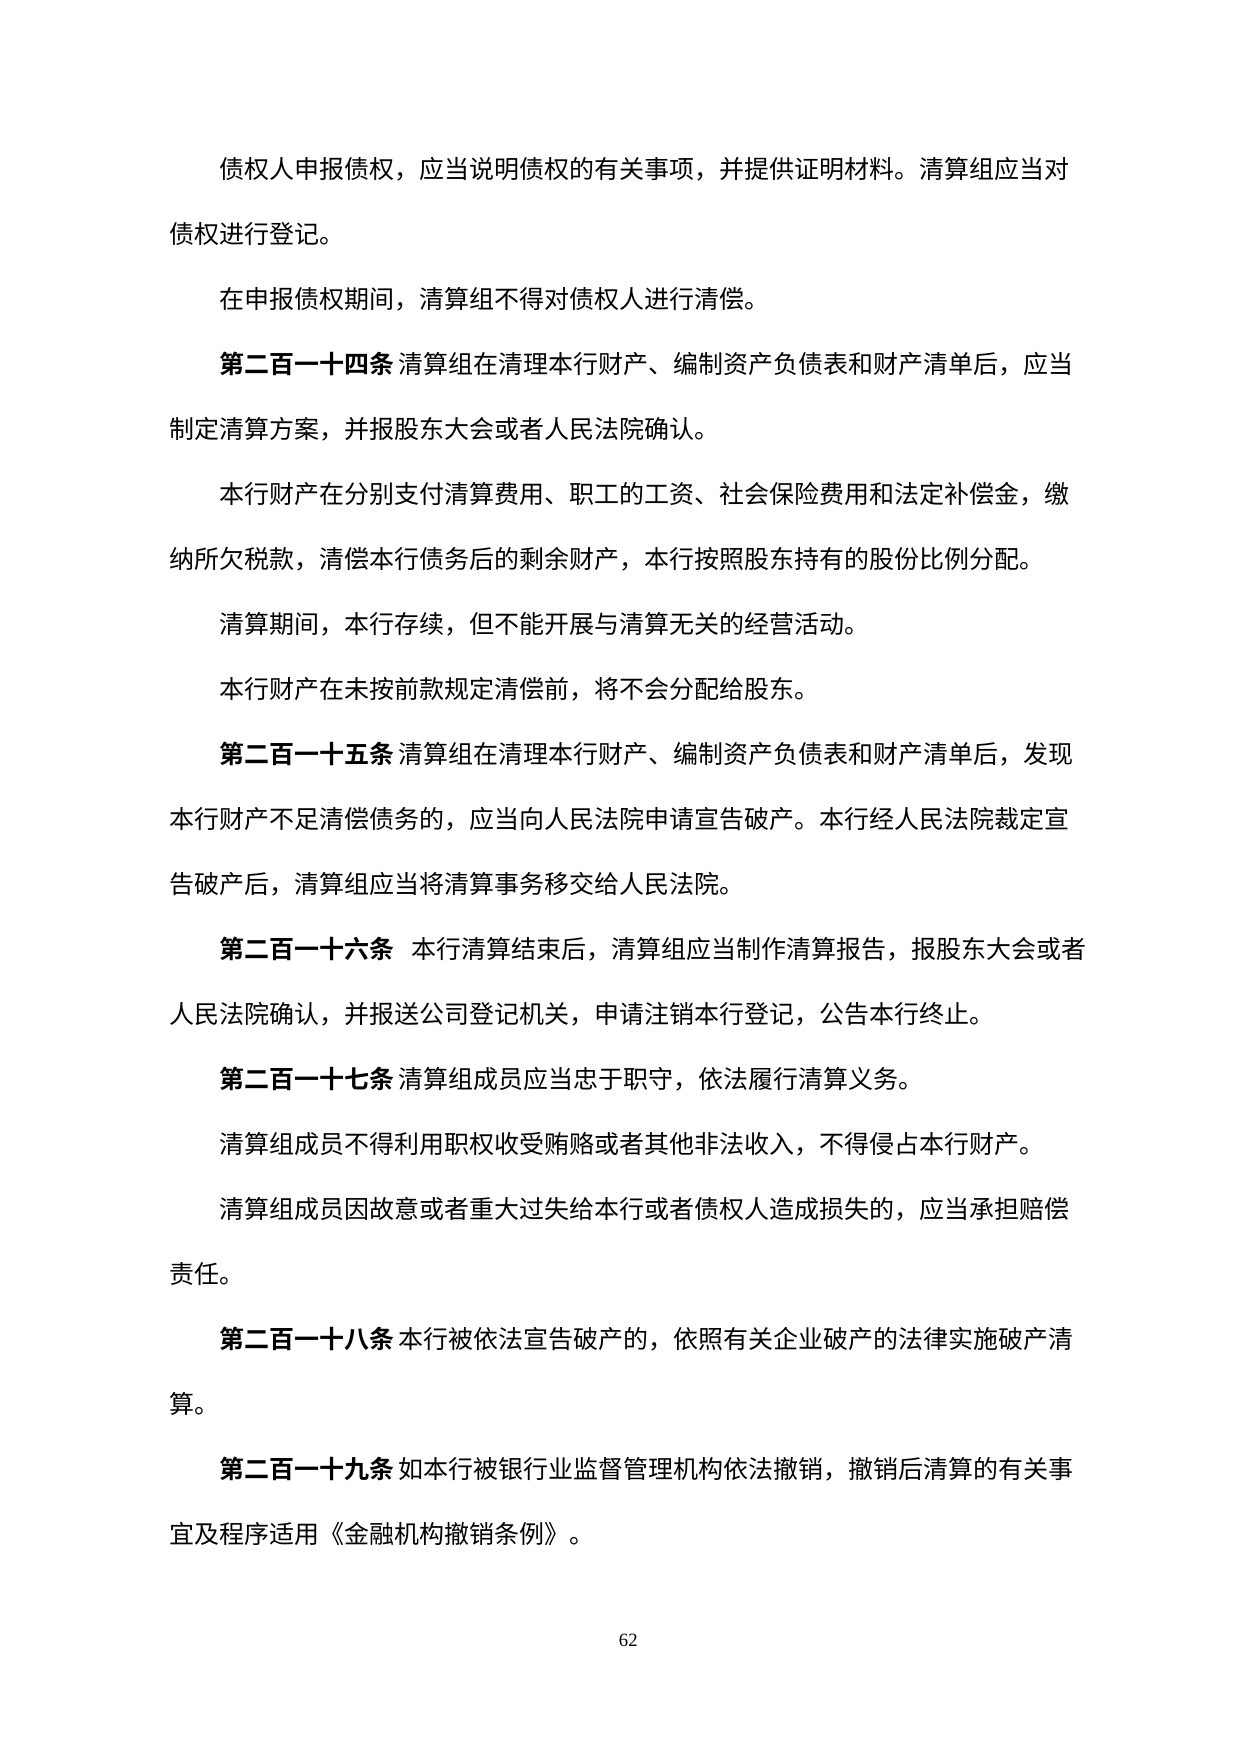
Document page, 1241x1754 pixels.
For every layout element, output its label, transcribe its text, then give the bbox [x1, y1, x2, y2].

list 清算组在清理本行财产、编制资产负债表和财产清单后，发现本行财产不足清偿债务的，应当向人民法院申请宣告破产。本行经人民法院裁定宣告破产后，清算组应当将清算事务移交给人民法院。 [169, 721, 1087, 916]
list 清算组在清理本行财产、编制资产负债表和财产清单后，应当制定清算方案，并报股东大会或者人民法院确认。 [169, 331, 1087, 461]
text 本行财产在未按前款规定清偿前，将不会分配给股东。 [219, 656, 1087, 721]
list 清算组成员应当忠于职守，依法履行清算义务。 [169, 1046, 1087, 1111]
text 清算期间，本行存续，但不能开展与清算无关的经营活动。 [219, 591, 1087, 656]
text 本行财产在分别支付清算费用、职工的工资、社会保险费用和法定补偿金，缴纳所欠税款，清偿本行债务后的剩余财产，本行按照股东持有的股份比例分配。 [169, 461, 1087, 591]
list 本行被依法宣告破产的，依照有关企业破产的法律实施破产清算。 [169, 1306, 1087, 1436]
list 本行清算结束后，清算组应当制作清算报告，报股东大会或者人民法院确认，并报送公司登记机关，申请注销本行登记，公告本行终止。 [169, 916, 1087, 1046]
text 清算组成员不得利用职权收受贿赂或者其他非法收入，不得侵占本行财产。 [169, 1111, 1087, 1176]
list 如本行被银行业监督管理机构依法撤销，撤销后清算的有关事宜及程序适用《金融机构撤销条例》。 [169, 1436, 1087, 1566]
text 清算组成员因故意或者重大过失给本行或者债权人造成损失的，应当承担赔偿责任。 [169, 1176, 1087, 1306]
text 在申报债权期间，清算组不得对债权人进行清偿。 [219, 266, 1087, 331]
text 债权人申报债权，应当说明债权的有关事项，并提供证明材料。清算组应当对债权进行登记。 [169, 136, 1087, 266]
